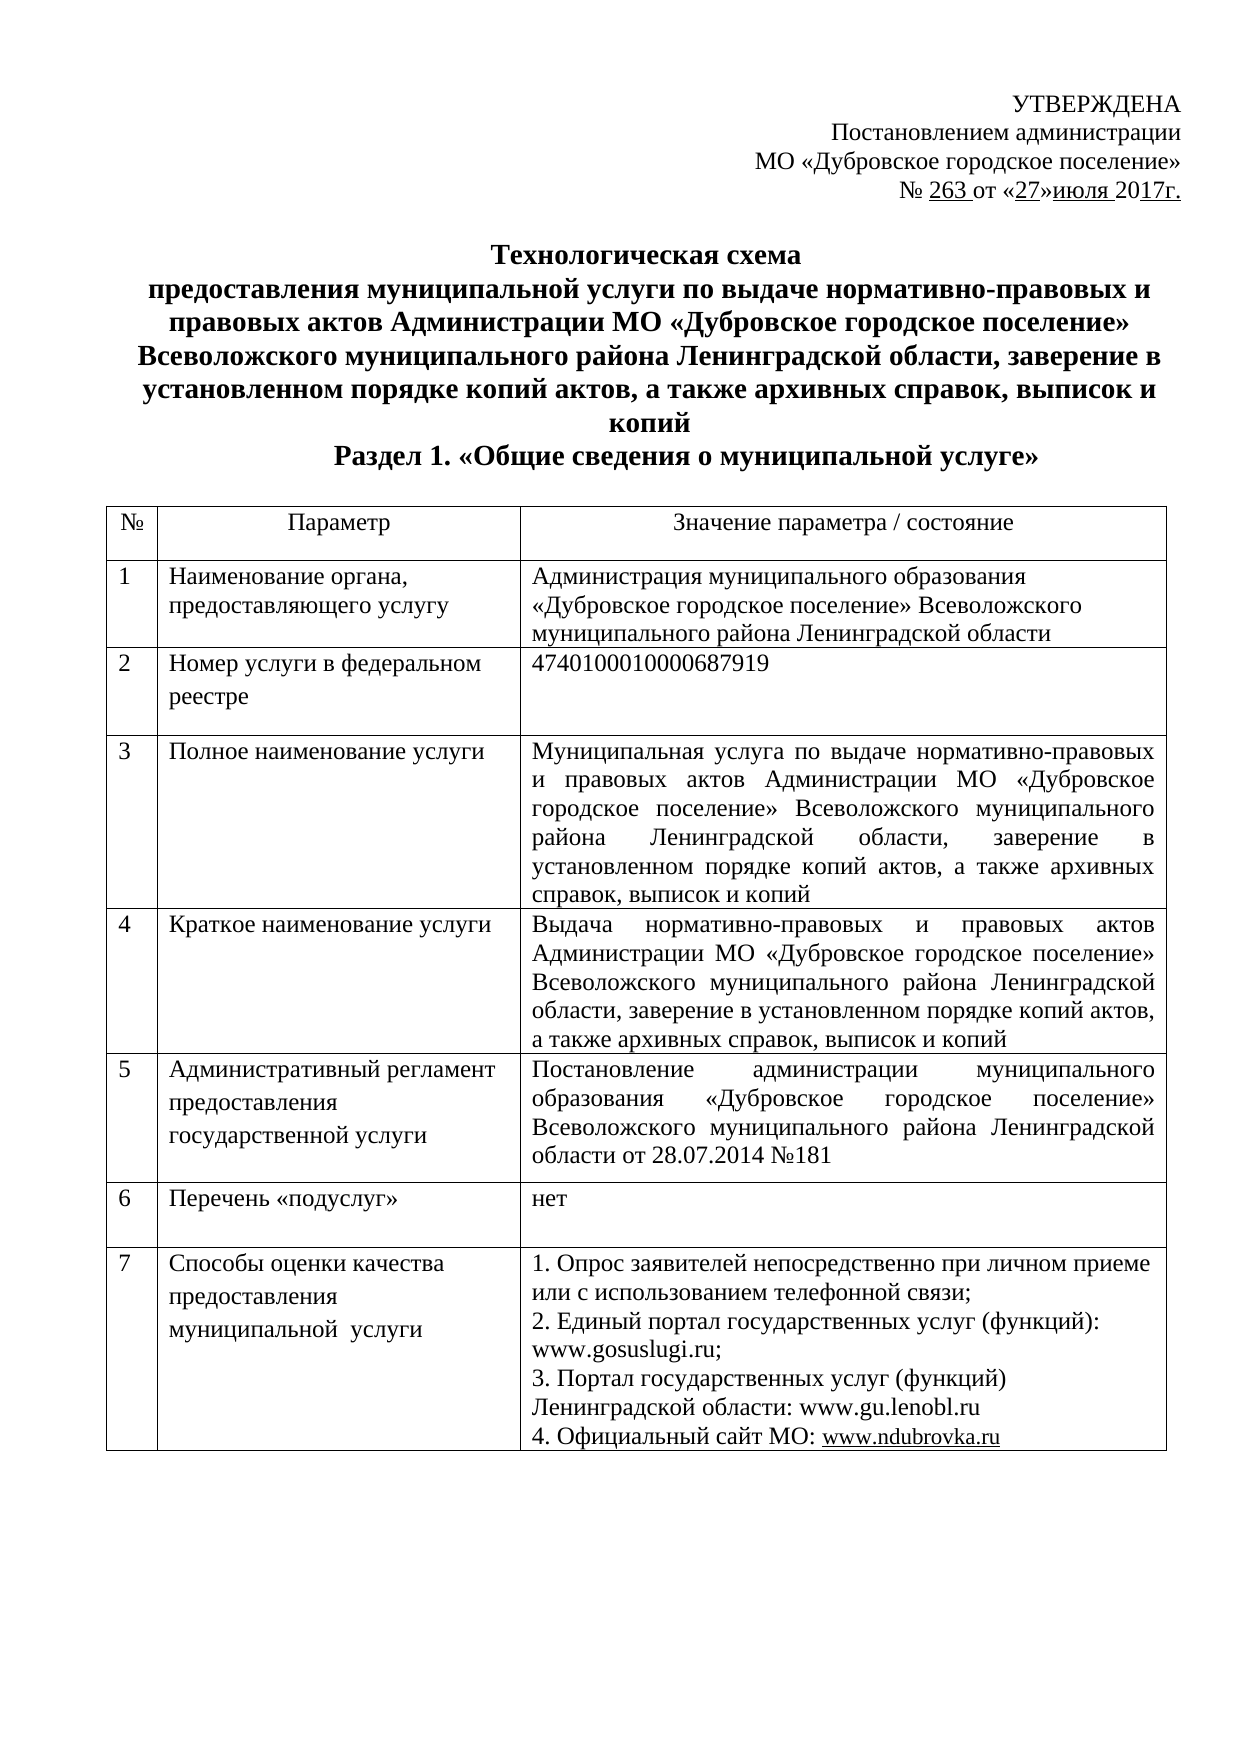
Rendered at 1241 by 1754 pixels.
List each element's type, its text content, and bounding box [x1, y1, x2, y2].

text УТВЕРЖДЕНА [753, 89, 1181, 117]
table_cell 7 [107, 1248, 157, 1449]
table_cell нет [521, 1183, 1166, 1247]
table_cell Перечень «подуслуг» [158, 1183, 520, 1247]
table_cell 6 [107, 1183, 157, 1247]
table_cell 1. Опрос заявителей непосредственно при личном приеме или с использованием телефонной связи; 2. Единый портал государственных услуг (функций): www.gosuslugi.ru; 3. Портал государственных услуг (функций) Ленинградской области: www.gu.lenobl.ru 4. Официальный сайт МО: www.ndubrovka.ru [521, 1248, 1166, 1449]
text МО «Дубровское городское поселение» [753, 146, 1181, 175]
table_cell 2 [107, 648, 157, 735]
table_cell Муниципальная услуга по выдаче нормативно-правовых и правовых актов Администрации МО «Дубровское городское поселение» Всеволожского муниципального района Ленинградской области, заверение в установленном порядке копий актов, а также архивных справок, выписок и копий [521, 736, 1166, 908]
table_cell Номер услуги в федеральном реестре [158, 648, 520, 735]
table_header Параметр [158, 507, 520, 560]
title Технологическая схема предоставления муниципальной услуги по выдаче нормативно-правовых и правовых актов Администрации МО «Дубровское городское поселение» Всеволожского муниципального района Ленинградской области, заверение в установленном порядке копий актов, а также архивных справок, выписок и копий [118, 237, 1181, 438]
table_cell 5 [107, 1054, 157, 1182]
table_cell 4 [107, 909, 157, 1053]
table_cell Краткое наименование услуги [158, 909, 520, 1053]
text Раздел 1. «Общие сведения о муниципальной услуге» [118, 438, 1181, 472]
table_cell Администрация муниципального образования «Дубровское городское поселение» Всеволожского муниципального района Ленинградской области [521, 561, 1166, 647]
text № 263 от «27»июля 2017г. [753, 175, 1181, 204]
text Постановлением администрации [753, 117, 1181, 146]
table_cell 3 [107, 736, 157, 908]
table_cell Постановление администрации муниципального образования «Дубровское городское поселение» Всеволожского муниципального района Ленинградской области от 28.07.2014 №181 [521, 1054, 1166, 1182]
table_cell Наименование органа, предоставляющего услугу [158, 561, 520, 647]
table_header Значение параметра / состояние [521, 507, 1166, 560]
table_cell Полное наименование услуги [158, 736, 520, 908]
table_cell 1 [107, 561, 157, 647]
table_header № [107, 507, 157, 560]
table_cell Административный регламент предоставления государственной услуги [158, 1054, 520, 1182]
table_cell 4740100010000687919 [521, 648, 1166, 735]
table_cell Выдача нормативно-правовых и правовых актов Администрации МО «Дубровское городское поселение» Всеволожского муниципального района Ленинградской области, заверение в установленном порядке копий актов, а также архивных справок, выписок и копий [521, 909, 1166, 1053]
table_cell Способы оценки качества предоставления муниципальной услуги [158, 1248, 520, 1449]
